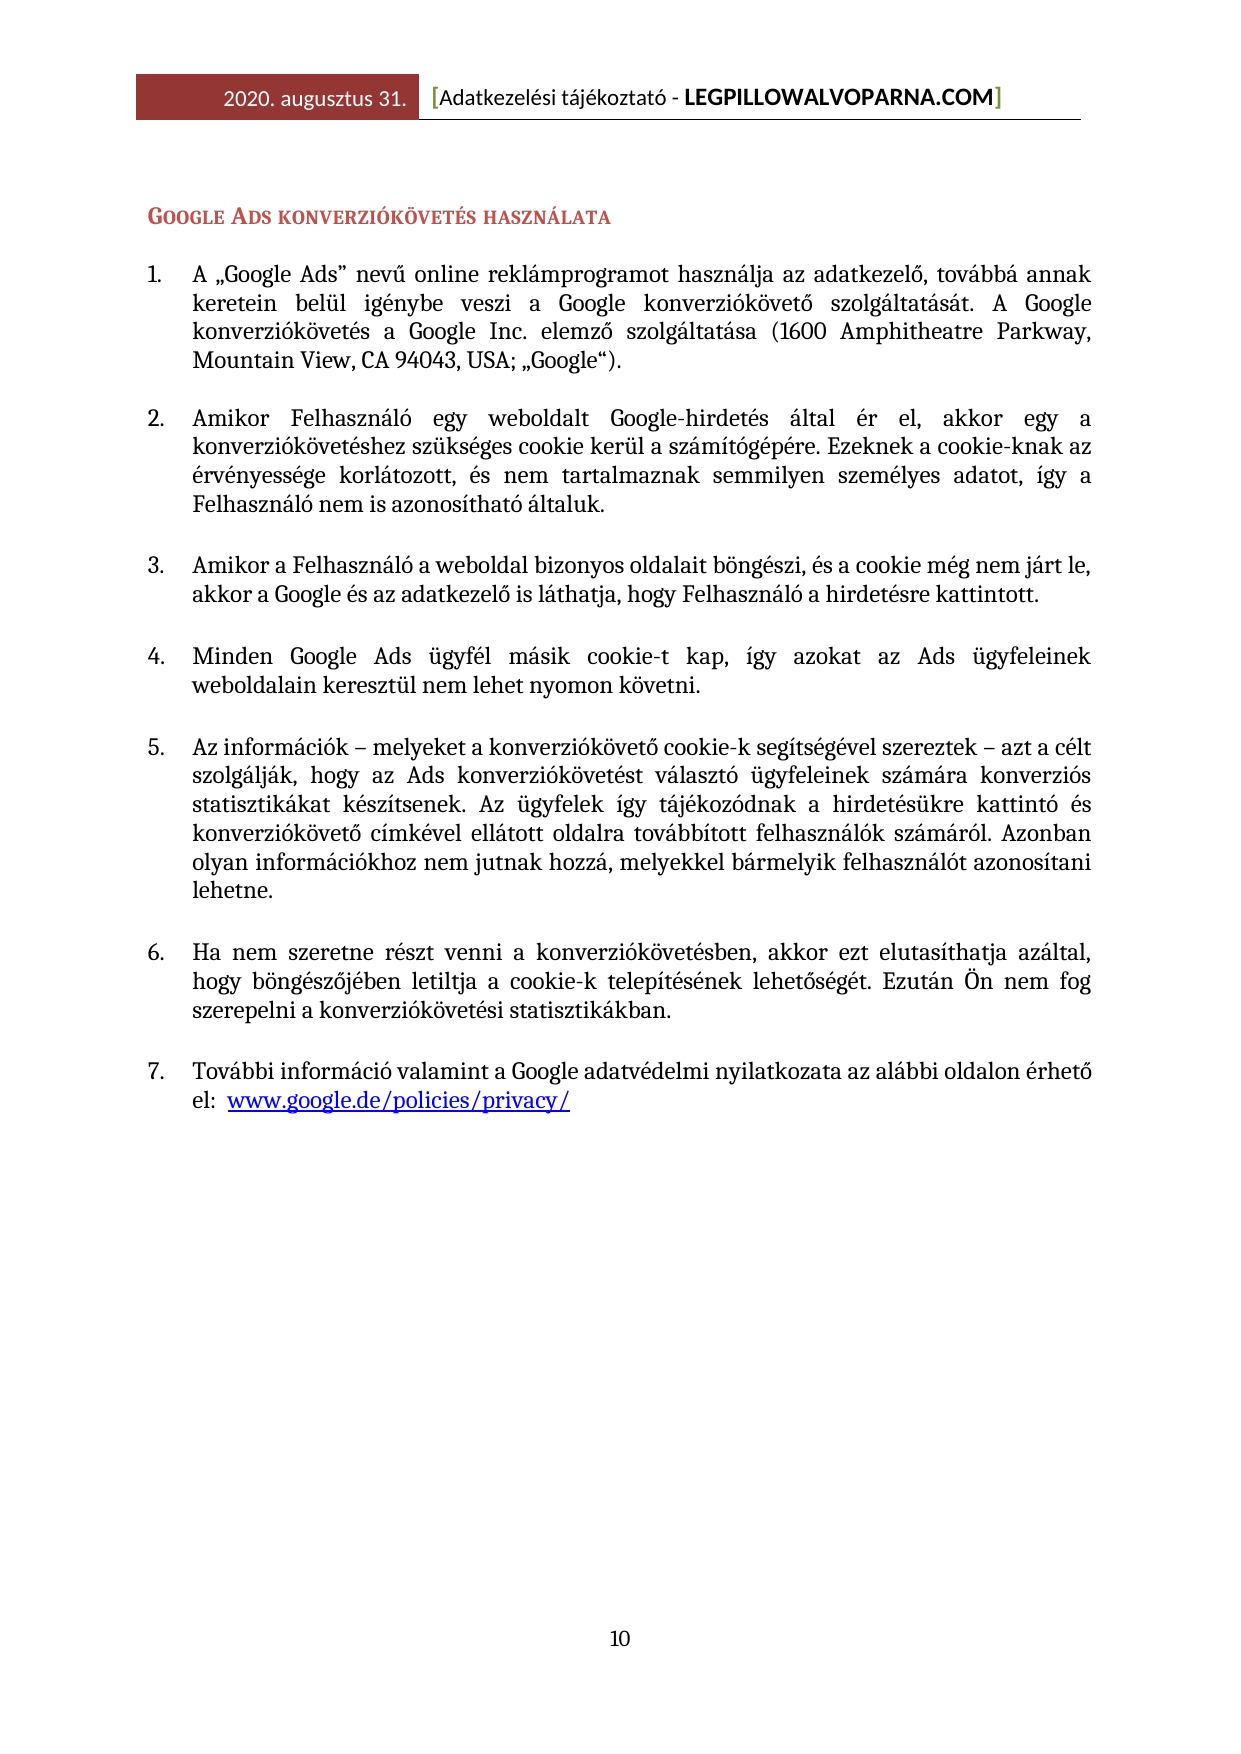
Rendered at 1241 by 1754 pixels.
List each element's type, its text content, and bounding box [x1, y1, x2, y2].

text Google Ads konverziókövetés használata [148, 202, 1093, 231]
list Amikor Felhasználó egy weboldalt Google-hirdetés által ér el, akkor egy a konverziókövetéshez szükséges cookie kerül a számítógépére. Ezeknek a cookie-knak az érvényessége korlátozott, és nem tartalmaznak semmilyen személyes adatot, így a Felhasználó nem is azonosítható általuk. [148, 403, 1093, 518]
list Minden Google Ads ügyfél másik cookie-t kap, így azokat az Ads ügyfeleinek weboldalain keresztül nem lehet nyomon követni. [148, 642, 1093, 699]
list A „Google Ads” nevű online reklámprogramot használja az adatkezelő, továbbá annak keretein belül igénybe veszi a Google konverziókövető szolgáltatását. A Google konverziókövetés a Google Inc. elemző szolgáltatása (1600 Amphitheatre Parkway, Mountain View, CA 94043, USA; „Google“). [148, 260, 1093, 375]
list További információ valamint a Google adatvédelmi nyilatkozata az alábbi oldalon érhető el: www.google.de/policies/privacy/ [148, 1057, 1093, 1115]
list Amikor a Felhasználó a weboldal bizonyos oldalait böngészi, és a cookie még nem járt le, akkor a Google és az adatkezelő is láthatja, hogy Felhasználó a hirdetésre kattintott. [148, 551, 1093, 609]
list Ha nem szeretne részt venni a konverziókövetésben, akkor ezt elutasíthatja azáltal, hogy böngészőjében letiltja a cookie-k telepítésének lehetőségét. Ezután Ön nem fog szerepelni a konverziókövetési statisztikákban. [148, 938, 1093, 1024]
list Az információk – melyeket a konverziókövető cookie-k segítségével szereztek – azt a célt szolgálják, hogy az Ads konverziókövetést választó ügyfeleinek számára konverziós statisztikákat készítsenek. Az ügyfelek így tájékozódnak a hirdetésükre kattintó és konverziókövető címkével ellátott oldalra továbbított felhasználók számáról. Azonban olyan információkhoz nem jutnak hozzá, melyekkel bármelyik felhasználót azonosítani lehetne. [148, 732, 1093, 905]
